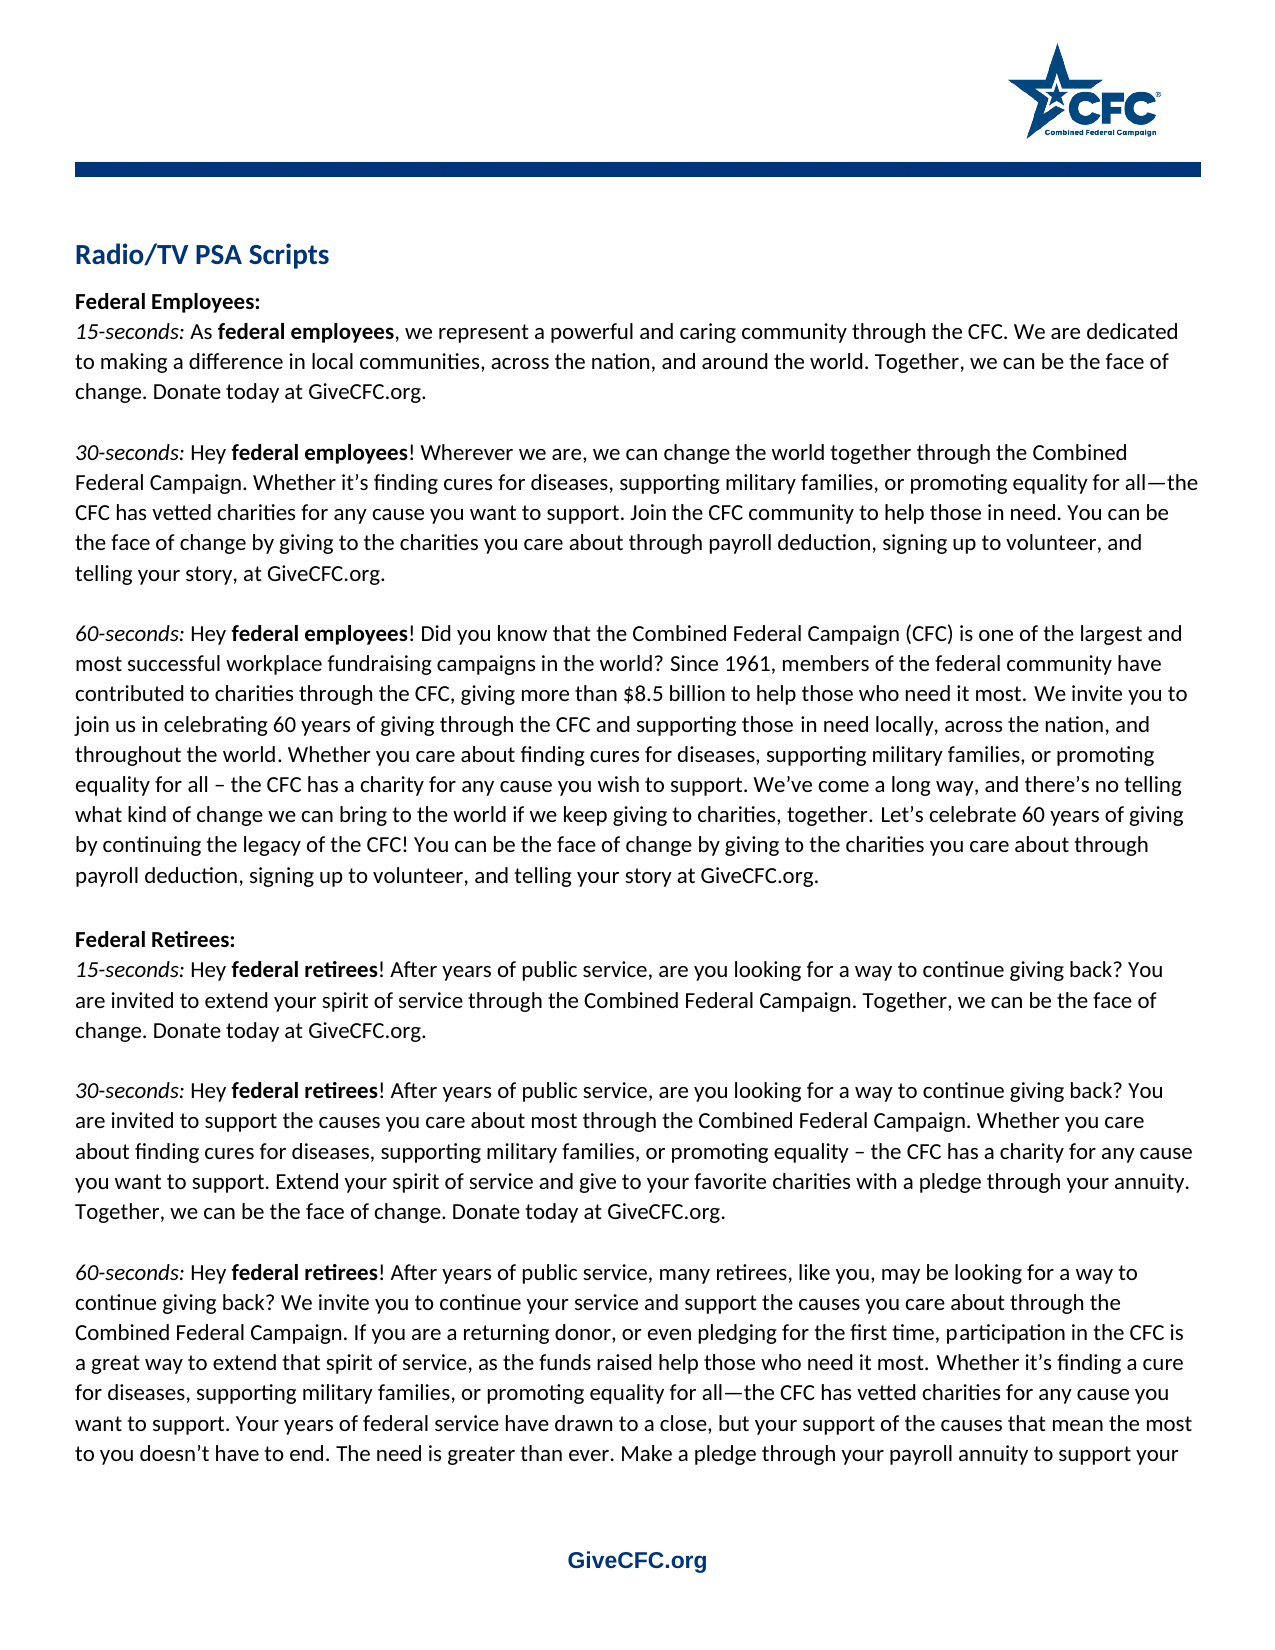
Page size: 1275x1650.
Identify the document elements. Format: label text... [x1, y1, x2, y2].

text 15-seconds: As federal employees, we represent a powerful and caring community through the CFC. We are dedicated to making a difference in local communities, across the nation, and around the world. Together, we can be the face of change. Donate today at GiveCFC.org. [75, 317, 1200, 406]
text 30-seconds: Hey federal employees! Wherever we are, we can change the world together through the Combined Federal Campaign. Whether it’s finding cures for diseases, supporting military families, or promoting equality for all—the CFC has vetted charities for any cause you want to support. Join the CFC community to help those in need. You can be the face of change by giving to the charities you care about through payroll deduction, signing up to volunteer, and telling your story, at GiveCFC.org. [75, 438, 1200, 587]
picture [75, 0, 1201, 177]
subtitle Federal Employees: [75, 287, 1200, 315]
subtitle Radio/TV PSA Scripts [75, 236, 1200, 272]
text 30-seconds: Hey federal retirees! After years of public service, are you looking for a way to continue giving back? You are invited to support the causes you care about most through the Combined Federal Campaign. Whether you care about finding cures for diseases, supporting military families, or promoting equality – the CFC has a charity for any cause you want to support. Extend your spirit of service and give to your favorite charities with a pledge through your annuity. Together, we can be the face of change. Donate today at GiveCFC.org. [75, 1076, 1200, 1225]
text 60-seconds: Hey federal employees! Did you know that the Combined Federal Campaign (CFC) is one of the largest and most successful workplace fundraising campaigns in the world? Since 1961, members of the federal community have contributed to charities through the CFC, giving more than $8.5 billion to help those who need it most. We invite you to join us in celebrating 60 years of giving through the CFC and supporting those in need locally, across the nation, and throughout the world. Whether you care about finding cures for diseases, supporting military families, or promoting equality for all – the CFC has a charity for any cause you wish to support. We’ve come a long way, and there’s no telling what kind of change we can bring to the world if we keep giving to charities, together. Let’s celebrate 60 years of giving by continuing the legacy of the CFC! You can be the face of change by giving to the charities you care about through payroll deduction, signing up to volunteer, and telling your story at GiveCFC.org. [75, 619, 1200, 889]
text 15-seconds: Hey federal retirees! After years of public service, are you looking for a way to continue giving back? You are invited to extend your spirit of service through the Combined Federal Campaign. Together, we can be the face of change. Donate today at GiveCFC.org. [75, 956, 1200, 1044]
subtitle Federal Retirees: [75, 925, 1200, 953]
